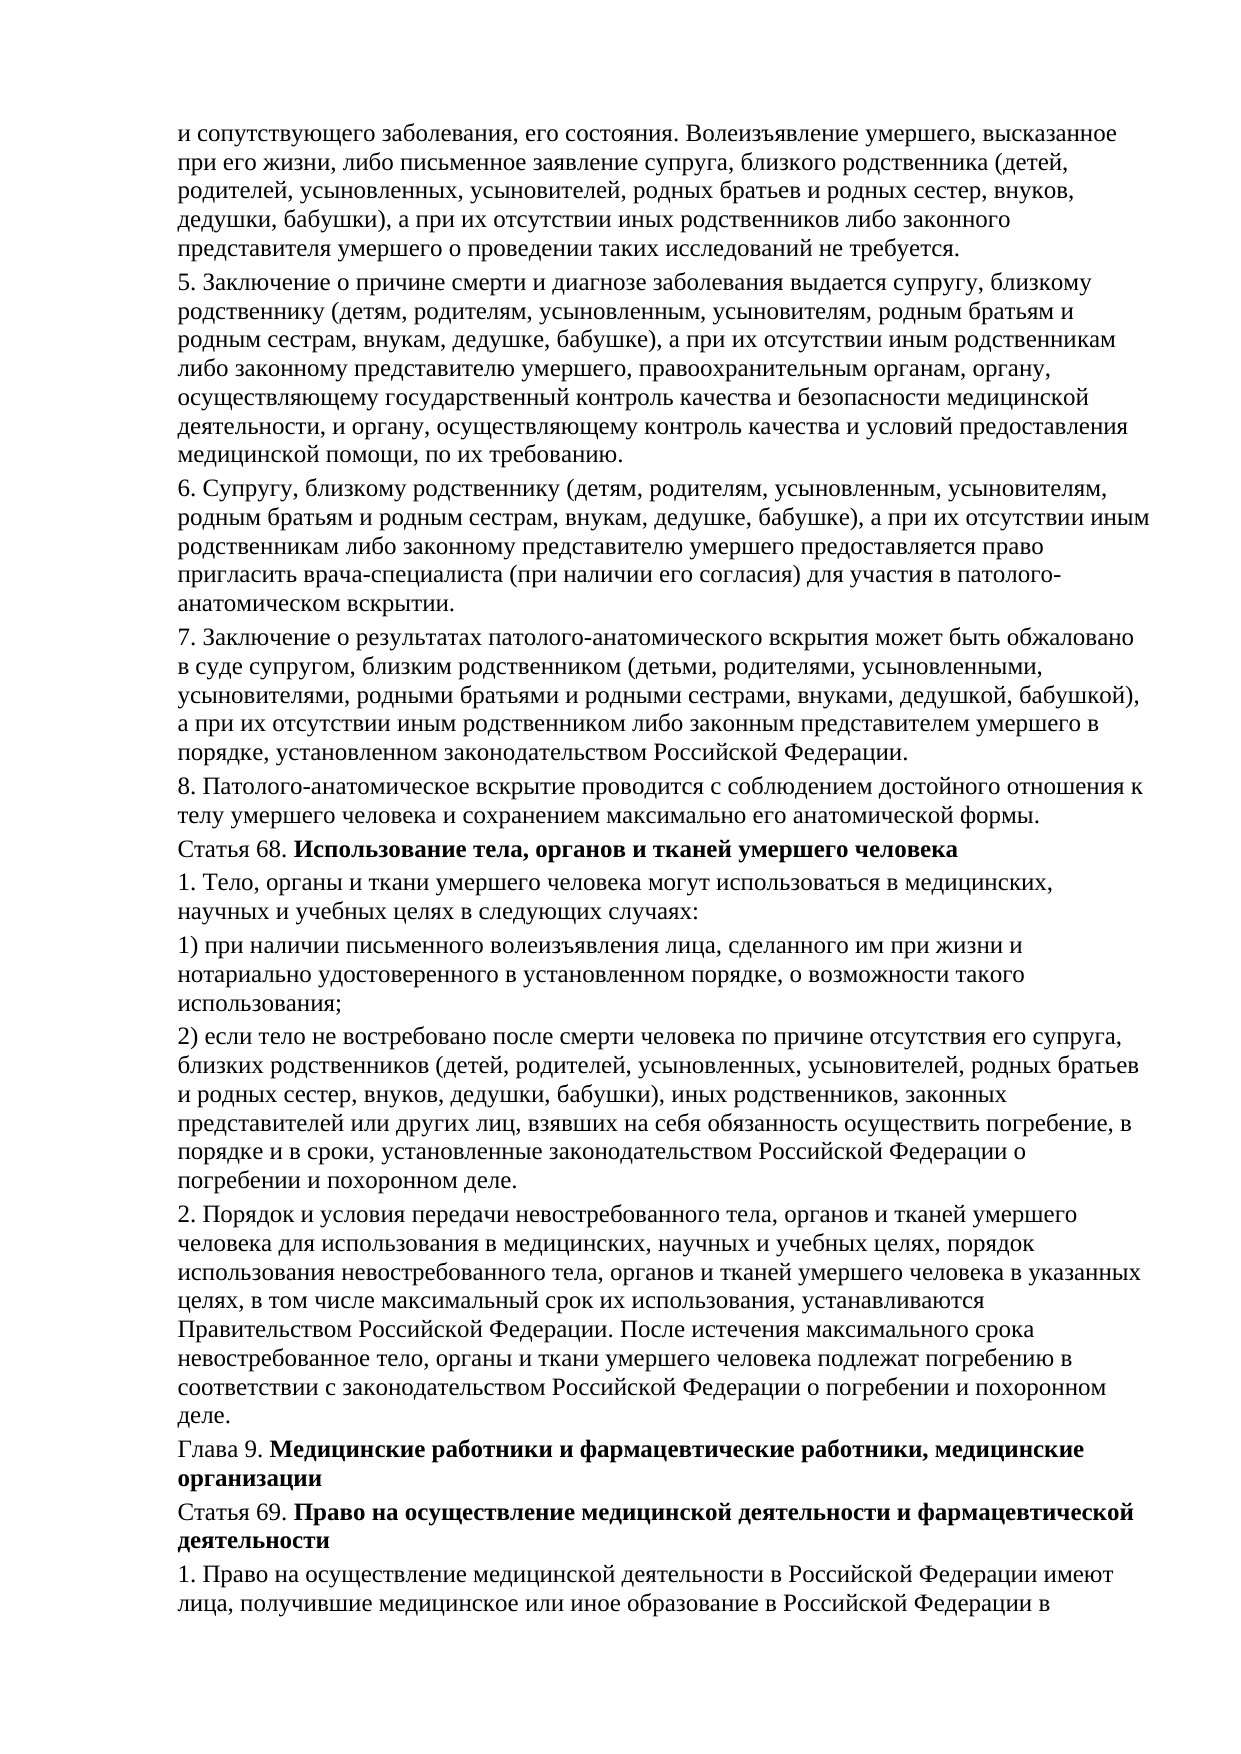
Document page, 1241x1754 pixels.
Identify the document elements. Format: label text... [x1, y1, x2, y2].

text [177, 1559, 1152, 1617]
text 5. Заключение о причине смерти и диагнозе заболевания выдается супругу, близкому родственнику (детям, родителям, усыновленным, усыновителям, родным братьям и родным сестрам, внукам, дедушке, бабушке), а при их отсутствии иным родственникам либо законному представителю умершего, правоохранительным органам, органу, осуществляющему государственный контроль качества и безопасности медицинской деятельности, и органу, осуществляющему контроль качества и условий предоставления медицинской помощи, по их требованию. [177, 267, 1152, 468]
text Статья 69. Право на осуществление медицинской деятельности и фармацевтической деятельности [177, 1497, 1152, 1554]
text 1. Тело, органы и ткани умершего человека могут использоваться в медицинских, научных и учебных целях в следующих случаях: [177, 867, 1152, 925]
text 8. Патолого-анатомическое вскрытие проводится с соблюдением достойного отношения к телу умершего человека и сохранением максимально его анатомической формы. [177, 771, 1152, 828]
text 2. Порядок и условия передачи невостребованного тела, органов и тканей умершего человека для использования в медицинских, научных и учебных целях, порядок использования невостребованного тела, органов и тканей умершего человека в указанных целях, в том числе максимальный срок их использования, устанавливаются Правительством Российской Федерации. После истечения максимального срока невостребованное тело, органы и ткани умершего человека подлежат погребению в соответствии с законодательством Российской Федерации о погребении и похоронном деле. [177, 1199, 1152, 1429]
text 2) если тело не востребовано после смерти человека по причине отсутствия его супруга, близких родственников (детей, родителей, усыновленных, усыновителей, родных братьев и родных сестер, внуков, дедушки, бабушки), иных родственников, законных представителей или других лиц, взявших на себя обязанность осуществить погребение, в порядке и в сроки, установленные законодательством Российской Федерации о погребении и похоронном деле. [177, 1021, 1152, 1194]
text 6. Супругу, близкому родственнику (детям, родителям, усыновленным, усыновителям, родным братьям и родным сестрам, внукам, дедушке, бабушке), а при их отсутствии иным родственникам либо законному представителю умершего предоставляется право пригласить врача-специалиста (при наличии его согласия) для участия в патолого-анатомическом вскрытии. [177, 473, 1152, 617]
text 7. Заключение о результатах патолого-анатомического вскрытия может быть обжаловано в суде супругом, близким родственником (детьми, родителями, усыновленными, усыновителями, родными братьями и родными сестрами, внуками, дедушкой, бабушкой), а при их отсутствии иным родственником либо законным представителем умершего в порядке, установленном законодательством Российской Федерации. [177, 622, 1152, 766]
text Глава 9. Медицинские работники и фармацевтические работники, медицинские организации [177, 1434, 1152, 1492]
text 1) при наличии письменного волеизъявления лица, сделанного им при жизни и нотариально удостоверенного в установленном порядке, о возможности такого использования; [177, 930, 1152, 1016]
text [177, 118, 1152, 262]
text Статья 68. Использование тела, органов и тканей умершего человека [177, 834, 1152, 862]
